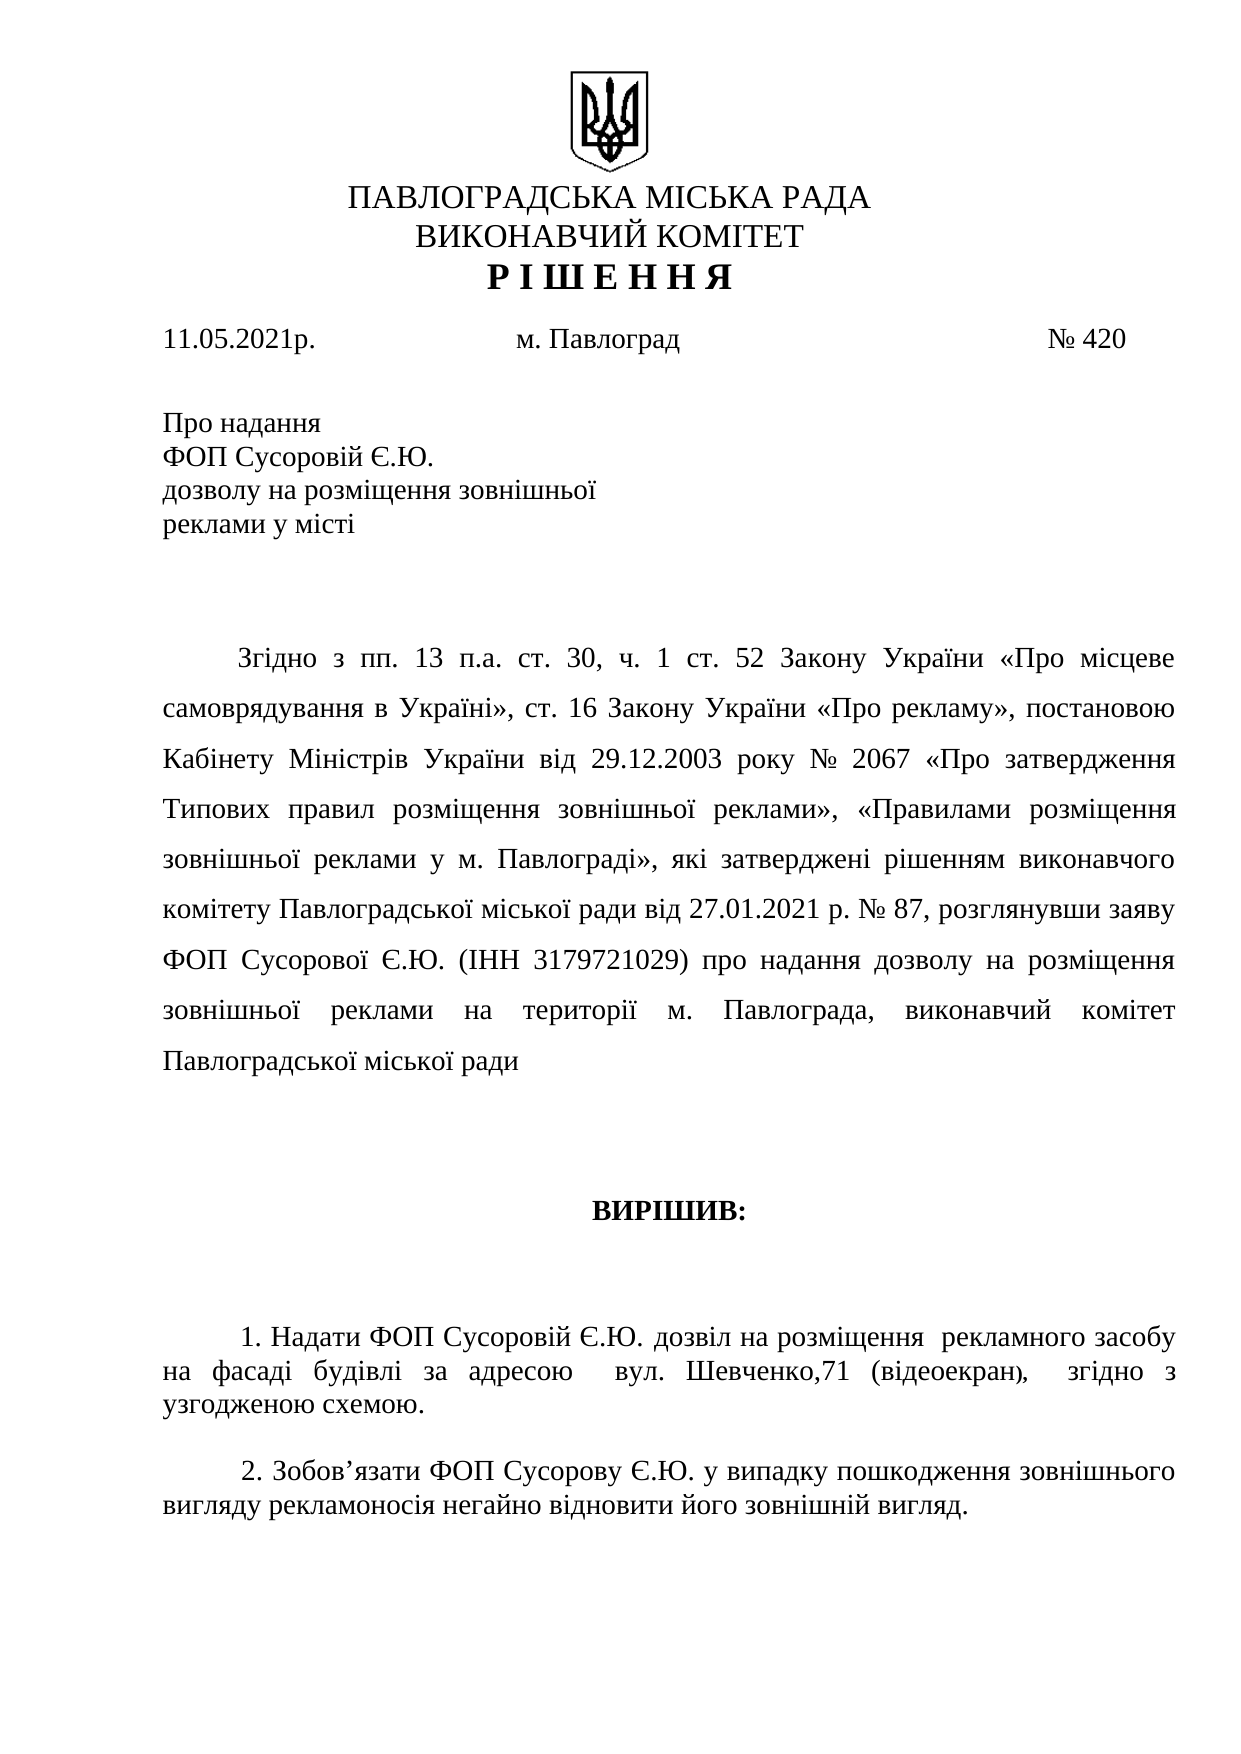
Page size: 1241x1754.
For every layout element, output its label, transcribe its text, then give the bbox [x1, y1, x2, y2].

picture [563, 65, 656, 178]
text дозволу на розміщення зовнішньої [162, 472, 1176, 506]
text ПАВЛОГРАДСЬКА МІСЬКА РАДА [37, 178, 1181, 216]
text ВИРІШИВ: [162, 1193, 1176, 1227]
text реклами у місті [162, 506, 1176, 539]
subtitle Р І Ш Е Н Н Я [37, 254, 1181, 297]
text 2. Зобов’язати ФОП Сусорову Є.Ю. у випадку пошкодження зовнішнього вигляду рекламоносія негайно відновити його зовнішній вигляд. [162, 1453, 1176, 1520]
text 1. Надати ФОП Сусоровій Є.Ю. дозвіл на розміщення рекламного засобу на фасаді будівлі за адресою вул. Шевченко,71 (відеоекран), згідно з узгодженою схемою. [162, 1319, 1176, 1420]
text ФОП Сусоровій Є.Ю. [162, 439, 1176, 472]
text ВИКОНАВЧИЙ КОМІТЕТ [37, 216, 1181, 254]
text Про надання [162, 405, 1176, 439]
text Згідно з пп. 13 п.а. ст. 30, ч. 1 ст. 52 Закону України «Про місцеве самоврядування в Україні», ст. 16 Закону України «Про рекламу», постановою Кабінету Міністрів України від 29.12.2003 року № 2067 «Про затвердження Типових правил розміщення зовнішньої реклами», «Правилами розміщення зовнішньої реклами у м. Павлограді», які затверджені рішенням виконавчого комітету Павлоградської міської ради від 27.01.2021 р. № 87, розглянувши заяву ФОП Сусорової Є.Ю. (ІНН 3179721029) про надання дозволу на розміщення зовнішньої реклами на території м. Павлограда, виконавчий комітет Павлоградської міської ради [162, 640, 1176, 1076]
text 11.05.2021р. м. Павлоград № 420 [162, 321, 1176, 355]
